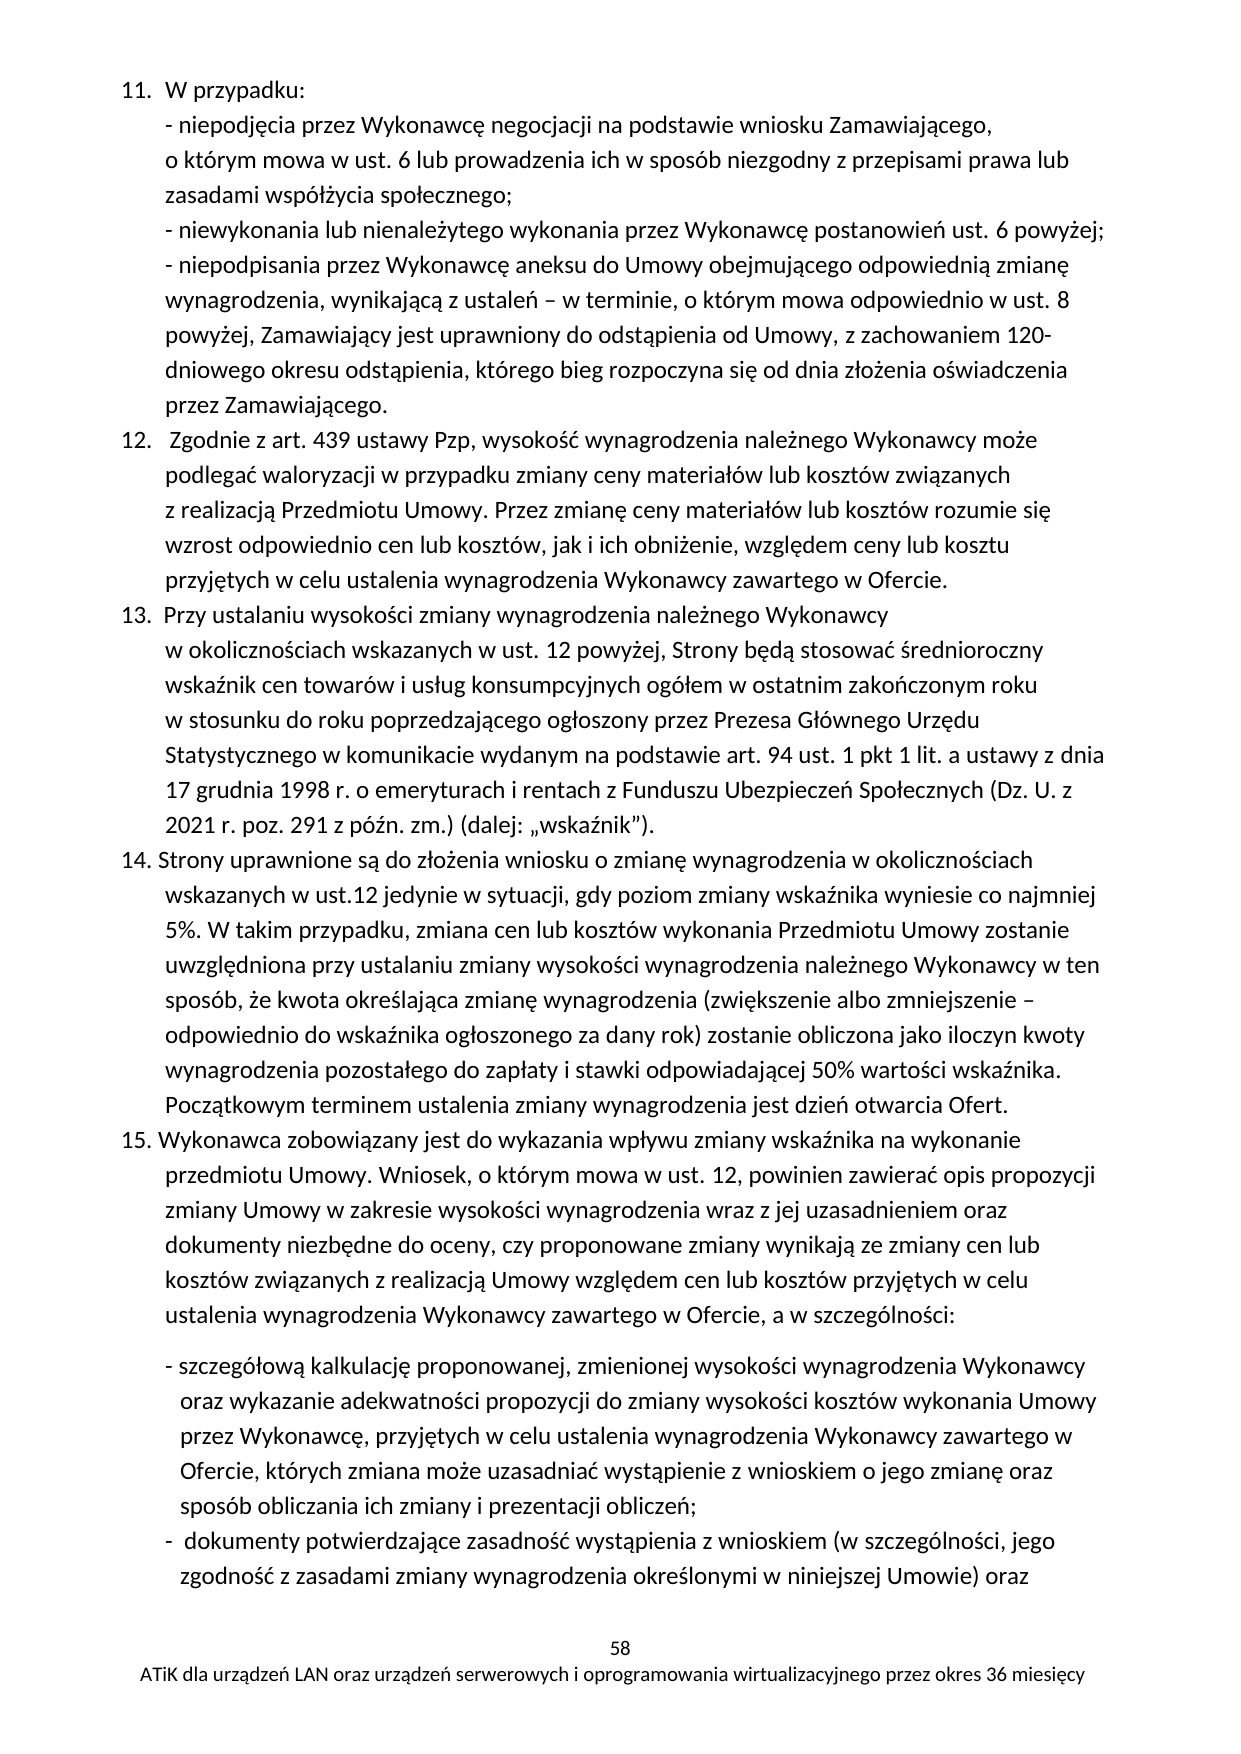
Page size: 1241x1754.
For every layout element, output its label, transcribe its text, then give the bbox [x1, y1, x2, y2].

list 13. Przy ustalaniu wysokości zmiany wynagrodzenia należnego Wykonawcy w okolicznościach wskazanych w ust. 12 powyżej, Strony będą stosować średnioroczny wskaźnik cen towarów i usług konsumpcyjnych ogółem w ostatnim zakończonym roku w stosunku do roku poprzedzającego ogłoszony przez Prezesa Głównego Urzędu Statystycznego w komunikacie wydanym na podstawie art. 94 ust. 1 pkt 1 lit. a ustawy z dnia 17 grudnia 1998 r. o emeryturach i rentach z Funduszu Ubezpieczeń Społecznych (Dz. U. z 2021 r. poz. 291 z późn. zm.) (dalej: „wskaźnik”). [121, 599, 1105, 839]
list 15. Wykonawca zobowiązany jest do wykazania wpływu zmiany wskaźnika na wykonanie przedmiotu Umowy. Wniosek, o którym mowa w ust. 12, powinien zawierać opis propozycji zmiany Umowy w zakresie wysokości wynagrodzenia wraz z jej uzasadnieniem oraz dokumenty niezbędne do oceny, czy proponowane zmiany wynikają ze zmiany cen lub kosztów związanych z realizacją Umowy względem cen lub kosztów przyjętych w celu ustalenia wynagrodzenia Wykonawcy zawartego w Ofercie, a w szczególności: [121, 1124, 1105, 1329]
list 12. Zgodnie z art. 439 ustawy Pzp, wysokość wynagrodzenia należnego Wykonawcy może podlegać waloryzacji w przypadku zmiany ceny materiałów lub kosztów związanych z realizacją Przedmiotu Umowy. Przez zmianę ceny materiałów lub kosztów rozumie się wzrost odpowiednio cen lub kosztów, jak i ich obniżenie, względem ceny lub kosztu przyjętych w celu ustalenia wynagrodzenia Wykonawcy zawartego w Ofercie. [121, 424, 1105, 594]
list 14. Strony uprawnione są do złożenia wniosku o zmianę wynagrodzenia w okolicznościach wskazanych w ust.12 jedynie w sytuacji, gdy poziom zmiany wskaźnika wyniesie co najmniej 5%. W takim przypadku, zmiana cen lub kosztów wykonania Przedmiotu Umowy zostanie uwzględniona przy ustalaniu zmiany wysokości wynagrodzenia należnego Wykonawcy w ten sposób, że kwota określająca zmianę wynagrodzenia (zwiększenie albo zmniejszenie – odpowiednio do wskaźnika ogłoszonego za dany rok) zostanie obliczona jako iloczyn kwoty wynagrodzenia pozostałego do zapłaty i stawki odpowiadającej 50% wartości wskaźnika. Początkowym terminem ustalenia zmiany wynagrodzenia jest dzień otwarcia Ofert. [121, 844, 1105, 1119]
list - niewykonania lub nienależytego wykonania przez Wykonawcę postanowień ust. 6 powyżej; [165, 214, 1105, 244]
list W przypadku: [121, 74, 1105, 104]
list - niepodpisania przez Wykonawcę aneksu do Umowy obejmującego odpowiednią zmianę wynagrodzenia, wynikającą z ustaleń – w terminie, o którym mowa odpowiednio w ust. 8 powyżej, Zamawiający jest uprawniony do odstąpienia od Umowy, z zachowaniem 120-dniowego okresu odstąpienia, którego bieg rozpoczyna się od dnia złożenia oświadczenia przez Zamawiającego. [165, 249, 1105, 419]
list - niepodjęcia przez Wykonawcę negocjacji na podstawie wniosku Zamawiającego, o którym mowa w ust. 6 lub prowadzenia ich w sposób niezgodny z przepisami prawa lub zasadami współżycia społecznego; [165, 109, 1105, 209]
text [165, 1526, 1105, 1591]
text - szczegółową kalkulację proponowanej, zmienionej wysokości wynagrodzenia Wykonawcy oraz wykazanie adekwatności propozycji do zmiany wysokości kosztów wykonania Umowy przez Wykonawcę, przyjętych w celu ustalenia wynagrodzenia Wykonawcy zawartego w Ofercie, których zmiana może uzasadniać wystąpienie z wnioskiem o jego zmianę oraz sposób obliczania ich zmiany i prezentacji obliczeń; [165, 1351, 1105, 1521]
